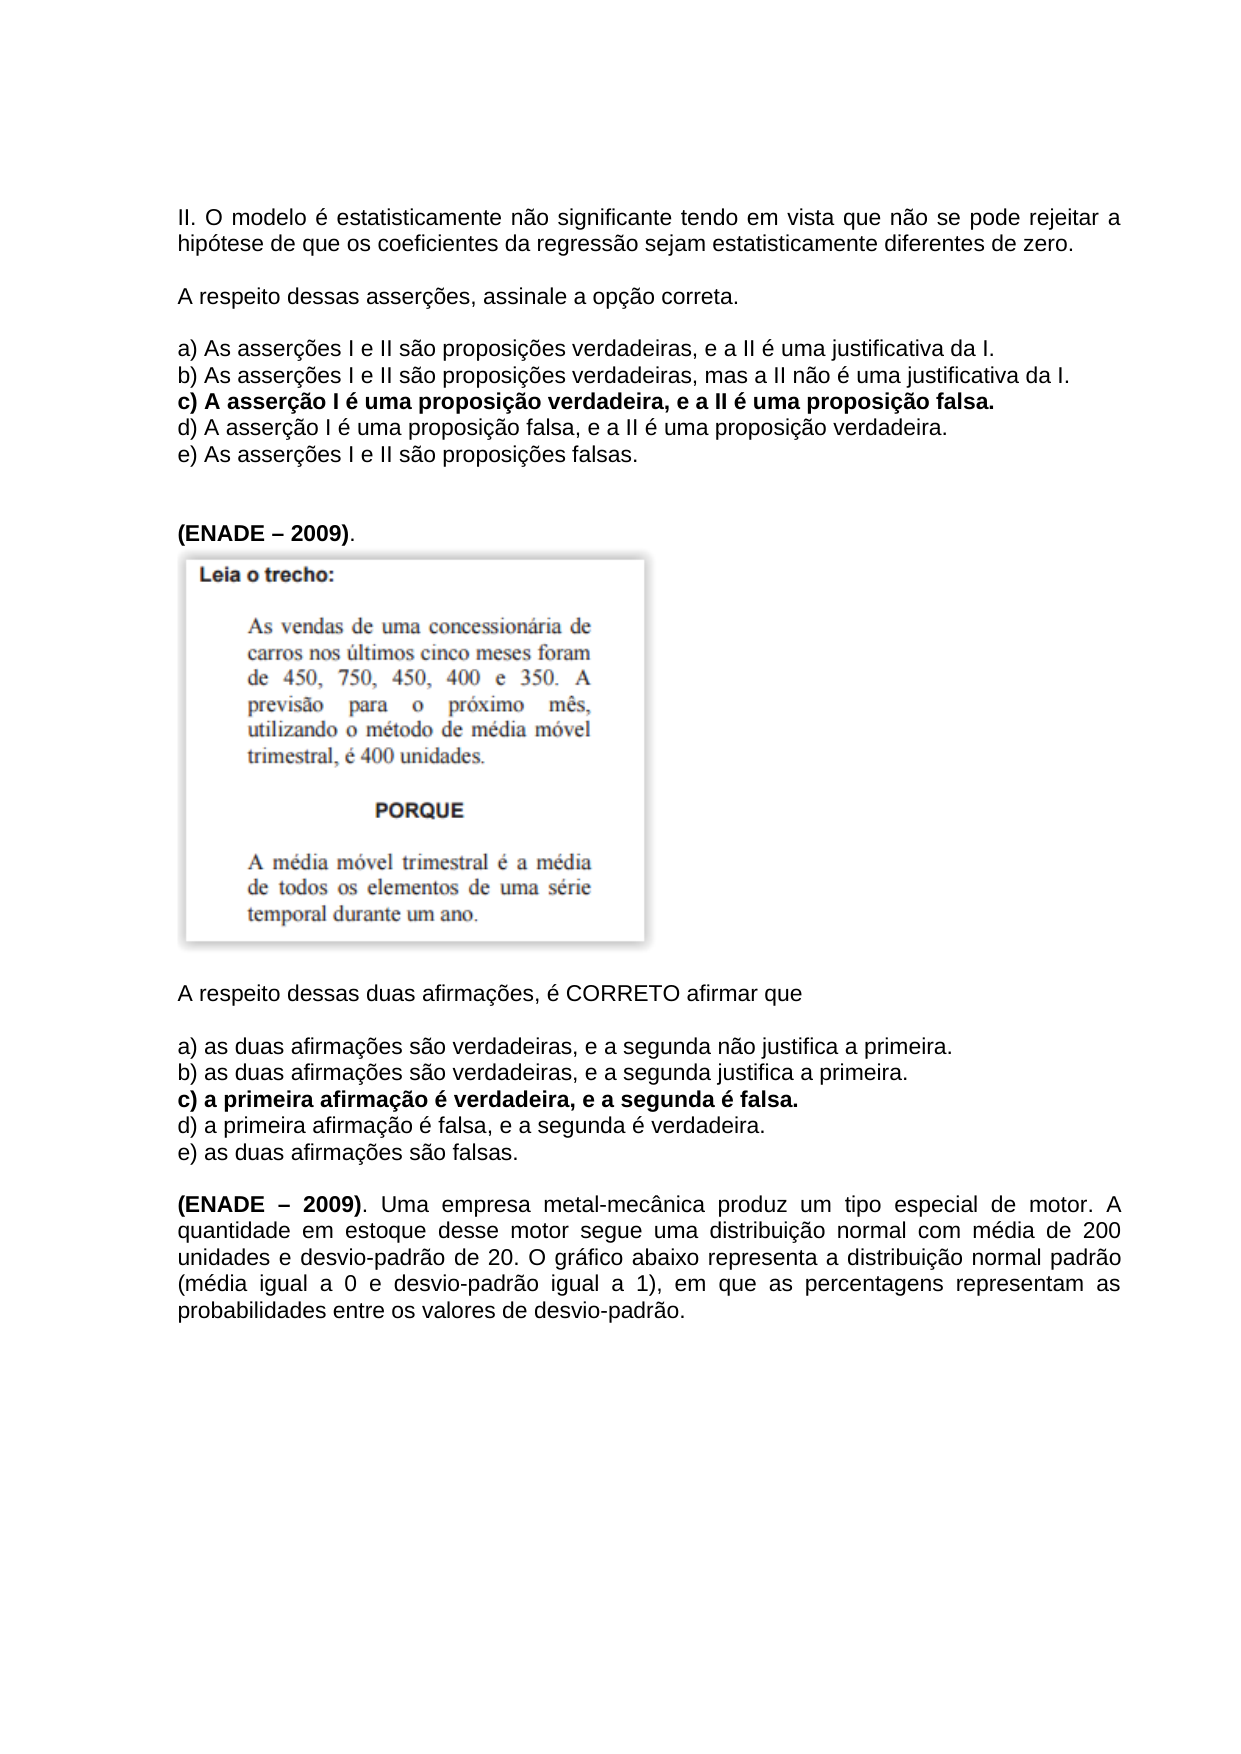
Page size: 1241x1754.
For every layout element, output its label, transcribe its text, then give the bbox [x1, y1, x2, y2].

text e) as duas afirmações são falsas. [177, 1138, 1122, 1165]
text b) as duas afirmações são verdadeiras, e a segunda justifica a primeira. [177, 1059, 1122, 1086]
text II. O modelo é estatisticamente não significante tendo em vista que não se pode rejeitar a hipótese de que os coeficientes da regressão sejam estatisticamente diferentes de zero. [177, 203, 1122, 256]
text e) As asserções I e II são proposições falsas. [177, 441, 1122, 467]
text d) A asserção I é uma proposição falsa, e a II é uma proposição verdadeira. [177, 414, 1122, 441]
text a) as duas afirmações são verdadeiras, e a segunda não justifica a primeira. [177, 1033, 1122, 1059]
text d) a primeira afirmação é falsa, e a segunda é verdadeira. [177, 1112, 1122, 1138]
text c) a primeira afirmação é verdadeira, e a segunda é falsa. [177, 1086, 1122, 1112]
text a) As asserções I e II são proposições verdadeiras, e a II é uma justificativa da I. [177, 335, 1122, 362]
text b) As asserções I e II são proposições verdadeiras, mas a II não é uma justificativa da I. [177, 362, 1122, 388]
picture [177, 546, 657, 954]
text (ENADE – 2009). [177, 520, 1122, 546]
text A respeito dessas asserções, assinale a opção correta. [177, 283, 1122, 309]
text c) A asserção I é uma proposição verdadeira, e a II é uma proposição falsa. [177, 388, 1122, 414]
text A respeito dessas duas afirmações, é CORRETO afirmar que [177, 980, 1122, 1007]
text (ENADE – 2009). Uma empresa metal-mecânica produz um tipo especial de motor. A quantidade em estoque desse motor segue uma distribuição normal com média de 200 unidades e desvio-padrão de 20. O gráfico abaixo representa a distribuição normal padrão (média igual a 0 e desvio-padrão igual a 1), em que as percentagens representam as probabilidades entre os valores de desvio-padrão. [177, 1191, 1122, 1323]
